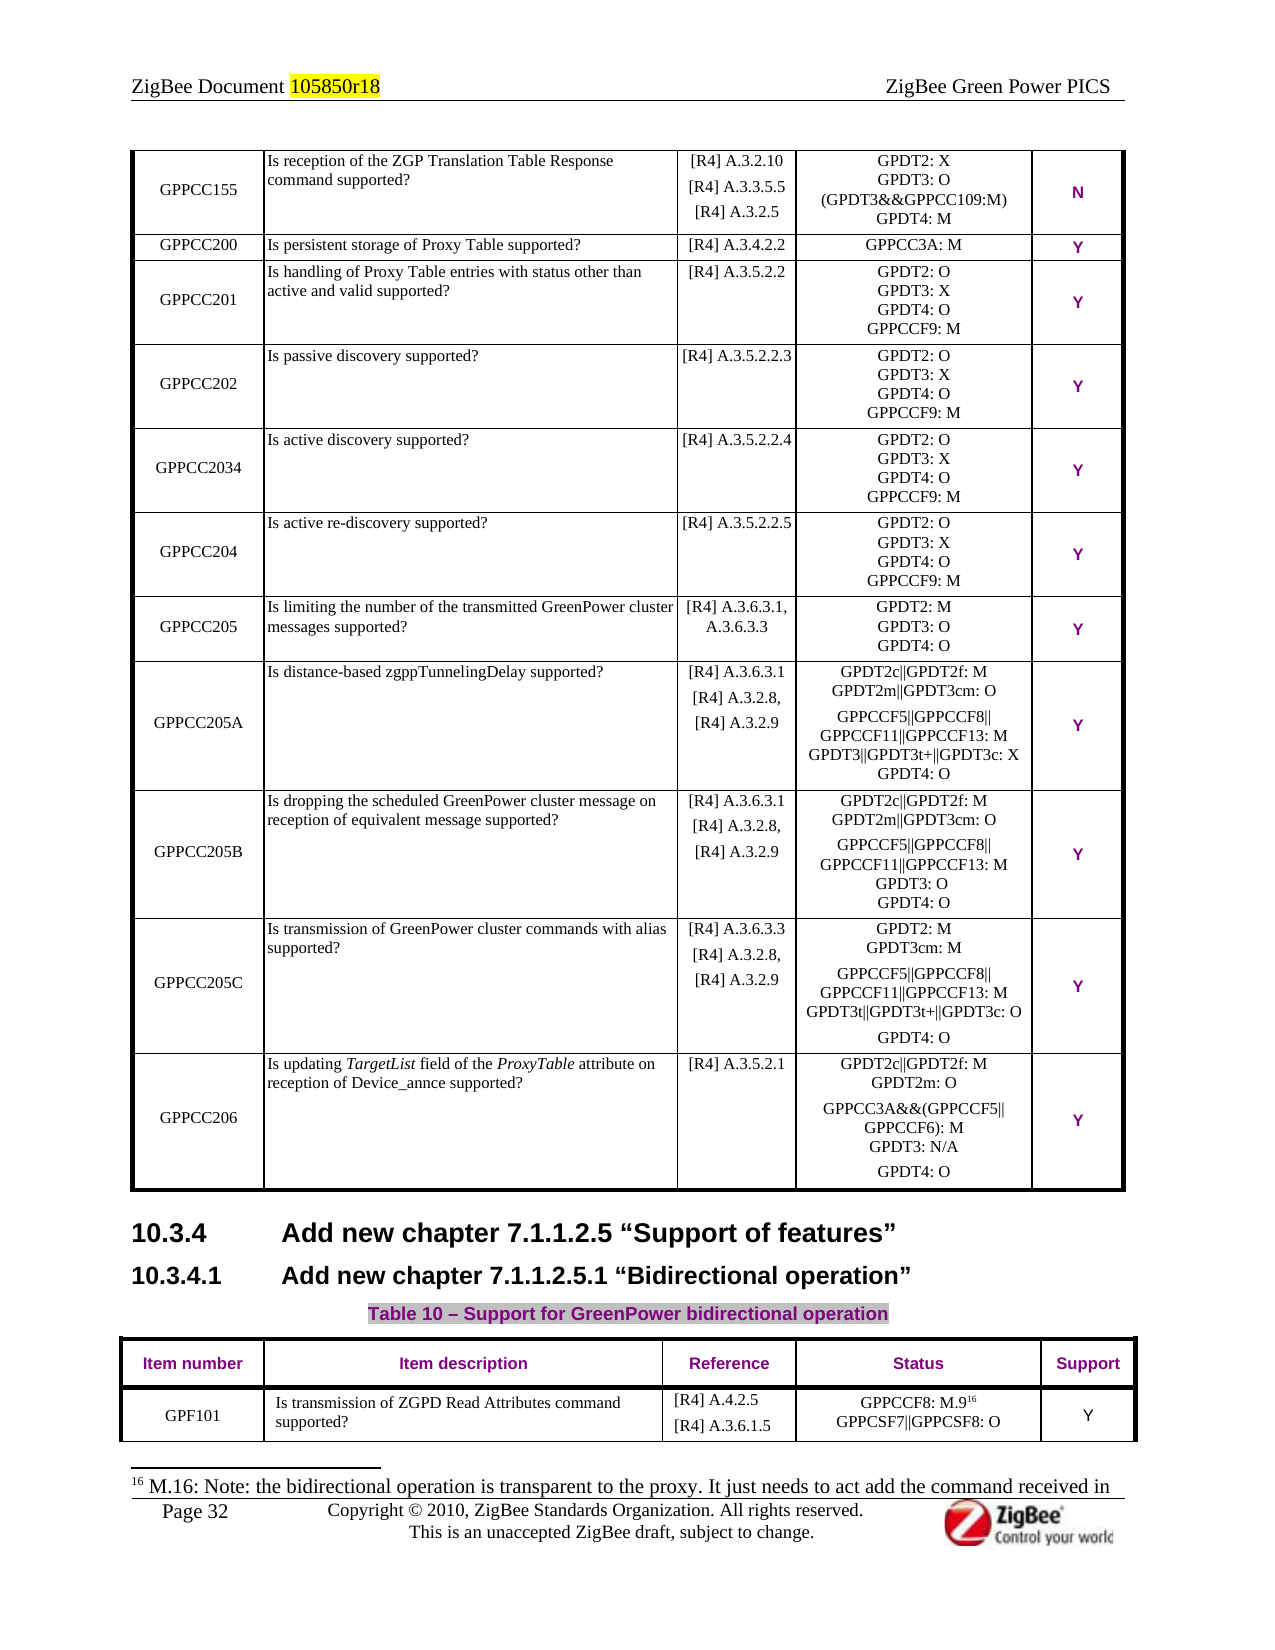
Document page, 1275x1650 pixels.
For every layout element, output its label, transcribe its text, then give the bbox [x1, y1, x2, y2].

table_cell GPPCC206 [135, 1054, 263, 1188]
table_cell GPPCC204 [135, 513, 263, 596]
table_cell GPDT2c||GPDT2f: M GPDT2m||GPDT3cm: O GPPCCF5||GPPCCF8||GPPCCF11||GPPCCF13: M GPDT3||GPDT3t+||GPDT3c: X GPDT4: O [797, 662, 1031, 789]
table_cell Y [1033, 791, 1121, 918]
table_cell GPDT2: O GPDT3: X GPDT4: O GPPCCF9: M [797, 261, 1031, 344]
table_cell Y [1033, 235, 1121, 260]
table_cell [R4] A.3.6.3.1 [R4] A.3.2.8, [R4] A.3.2.9 [678, 791, 795, 918]
table_cell Y [1033, 919, 1121, 1053]
table_cell A.3.2.10 A.3.3.5.5 A.3.2.5 [678, 151, 795, 234]
table_cell Is passive discovery supported? [265, 345, 677, 428]
table_header Reference [663, 1341, 795, 1385]
subtitle Add new chapter 7.1.1.2.5.1 “Bidirectional operation” [131, 1261, 1125, 1290]
table_cell Is limiting the number of the transmitted GreenPower cluster messages supported? [265, 597, 677, 661]
table_cell [R4] A.3.6.3.1 [R4] A.3.2.8, [R4] A.3.2.9 [678, 662, 795, 789]
table_cell Y [1033, 597, 1121, 661]
table_cell GPDT2: M GPDT3: O GPDT4: O [797, 597, 1031, 661]
table_cell GPDT2: M GPDT3cm: M GPPCCF5||GPPCCF8||GPPCCF11||GPPCCF13: M GPDT3t||GPDT3t+||GPDT3c: O GPDT4: O [797, 919, 1031, 1053]
table_cell Y [1033, 345, 1121, 428]
subtitle Add new chapter 7.1.1.2.5 “Support of features” [131, 1217, 1125, 1249]
table_cell Is dropping the scheduled GreenPower cluster message on reception of equivalent message supported? [265, 791, 677, 918]
table_cell GPDT2: O GPDT3: X GPDT4: O GPPCCF9: M [797, 345, 1031, 428]
table_cell GPDT2: O GPDT3: X GPDT4: O GPPCCF9: M [797, 513, 1031, 596]
table_cell Y [1042, 1390, 1133, 1441]
table_cell GPPCC200 [135, 235, 263, 260]
table_cell Is transmission of GreenPower cluster commands with alias supported? [265, 919, 677, 1053]
table_cell Is updating TargetList field of the ProxyTable attribute on reception of Device_annce supported? [265, 1054, 677, 1188]
table_cell GPDT2: O GPDT3: X GPDT4: O GPPCCF9: M [797, 429, 1031, 512]
table_cell A.4.2.5 A.3.6.1.5 [663, 1390, 795, 1441]
table_header Item number [123, 1341, 263, 1385]
table_cell GPDT2c||GPDT2f: M GPDT2m: O GPPCC3A&&(GPPCCF5||GPPCCF6): M GPDT3: N/A GPDT4: O [797, 1054, 1031, 1188]
table_cell Is persistent storage of Proxy Table supported? [265, 235, 677, 260]
table_cell Y [1033, 429, 1121, 512]
table_cell GPPCC2034 [135, 429, 263, 512]
table_cell Is transmission of ZGPD Read Attributes command supported? [265, 1390, 662, 1441]
table_cell GPPCC205C [135, 919, 263, 1053]
table_cell Is distance-based zgppTunnelingDelay supported? [265, 662, 677, 789]
table_cell GPPCC202 [135, 345, 263, 428]
table_cell N [1033, 151, 1121, 234]
table_cell GPPCC3A: M [797, 235, 1031, 260]
table_cell GPPCCF8: M.9 GPPCSF7||GPPCSF8: O [797, 1390, 1040, 1441]
table_cell Is active discovery supported? [265, 429, 677, 512]
table_cell [R4] A.3.6.3.3 [R4] A.3.2.8, [R4] A.3.2.9 [678, 919, 795, 1053]
table_cell Is reception of the ZGP Translation Table Response command supported? [265, 151, 677, 234]
table_cell Y [1033, 1054, 1121, 1188]
table_cell GPPCC205 [135, 597, 263, 661]
table_header Status [797, 1341, 1040, 1385]
table_cell GPPCC201 [135, 261, 263, 344]
table_cell Y [1033, 261, 1121, 344]
table_cell Y [1033, 513, 1121, 596]
table_cell GPPCC205B [135, 791, 263, 918]
table_cell Y [1033, 662, 1121, 789]
table_cell Is active re-discovery supported? [265, 513, 677, 596]
table_cell GPF101 [123, 1390, 263, 1441]
table_cell GPPCC205A [135, 662, 263, 789]
table_header Support [1042, 1341, 1133, 1385]
table_header Item description [265, 1341, 662, 1385]
table_cell GPPCC155 [135, 151, 263, 234]
text Table 10 – Support for GreenPower bidirectional operation [131, 1302, 1125, 1324]
table_cell GPDT2: X GPDT3: O (GPDT3&&GPPCC109:M) GPDT4: M [797, 151, 1031, 234]
table_cell Is handling of Proxy Table entries with status other than active and valid supported? [265, 261, 677, 344]
table_cell GPDT2c||GPDT2f: M GPDT2m||GPDT3cm: O GPPCCF5||GPPCCF8||GPPCCF11||GPPCCF13: M GPDT3: O GPDT4: O [797, 791, 1031, 918]
